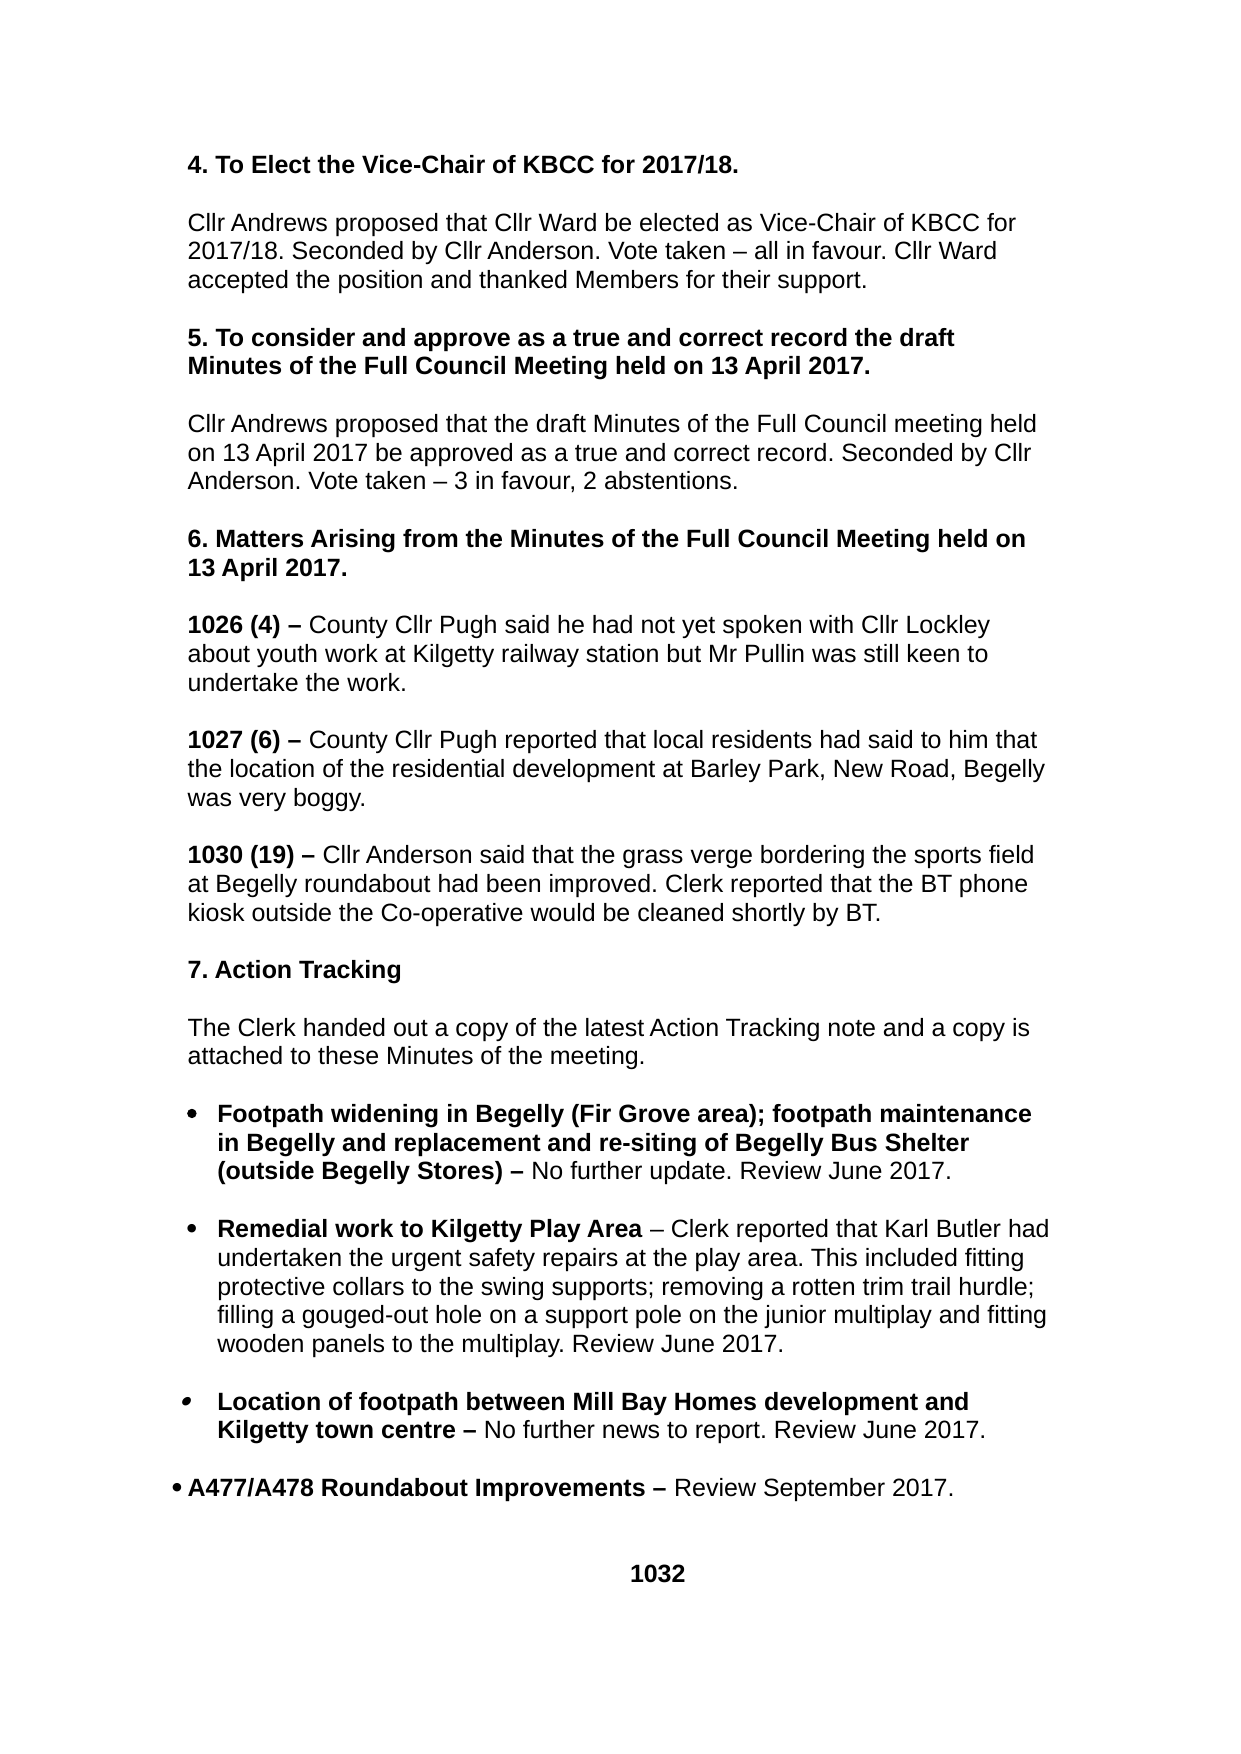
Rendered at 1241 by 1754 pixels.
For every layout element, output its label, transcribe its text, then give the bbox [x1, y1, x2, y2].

list Location of footpath between Mill Bay Homes development and Kilgetty town centre – No further news to report. Review June 2017. [180, 1386, 1053, 1444]
text Cllr Andrews proposed that the draft Minutes of the Full Council meeting held on 13 April 2017 be approved as a true and correct record. Seconded by Cllr Anderson. Vote taken – 3 in favour, 2 abstentions. [187, 409, 1053, 495]
text 4. To Elect the Vice-Chair of KBCC for 2017/18. [187, 150, 1053, 179]
text 5. To consider and approve as a true and correct record the draft Minutes of the Full Council Meeting held on 13 April 2017. [187, 322, 1053, 380]
list Footpath widening in Begelly (Fir Grove area); footpath maintenance in Begelly and replacement and re-siting of Begelly Bus Shelter (outside Begelly Stores) – No further update. Review June 2017. [187, 1099, 1053, 1185]
text 1030 (19) – Cllr Anderson said that the grass verge bordering the sports field at Begelly roundabout had been improved. Clerk reported that the BT phone kiosk outside the Co-operative would be cleaned shortly by BT. [187, 840, 1053, 926]
list 1032 [262, 1559, 1053, 1588]
list Remedial work to Kilgetty Play Area – Clerk reported that Karl Butler had undertaken the urgent safety repairs at the play area. This included fitting protective collars to the swing supports; removing a rotten trim trail hurdle; filling a gouged-out hole on a support pole on the junior multiplay and fitting wooden panels to the multiplay. Review June 2017. [187, 1214, 1053, 1358]
text 6. Matters Arising from the Minutes of the Full Council Meeting held on 13 April 2017. [187, 524, 1053, 581]
text 1027 (6) – County Cllr Pugh reported that local residents had said to him that the location of the residential development at Barley Park, New Road, Begelly was very boggy. [187, 725, 1053, 811]
text 7. Action Tracking [187, 955, 1053, 984]
text 1026 (4) – County Cllr Pugh said he had not yet spoken with Cllr Lockley about youth work at Kilgetty railway station but Mr Pullin was still keen to undertake the work. [187, 610, 1053, 696]
text Cllr Andrews proposed that Cllr Ward be elected as Vice-Chair of KBCC for 2017/18. Seconded by Cllr Anderson. Vote taken – all in favour. Cllr Ward accepted the position and thanked Members for their support. [187, 207, 1053, 294]
text The Clerk handed out a copy of the latest Action Tracking note and a copy is attached to these Minutes of the meeting. [187, 1012, 1053, 1070]
list A477/A478 Roundabout Improvements – Review September 2017. [173, 1473, 1053, 1502]
